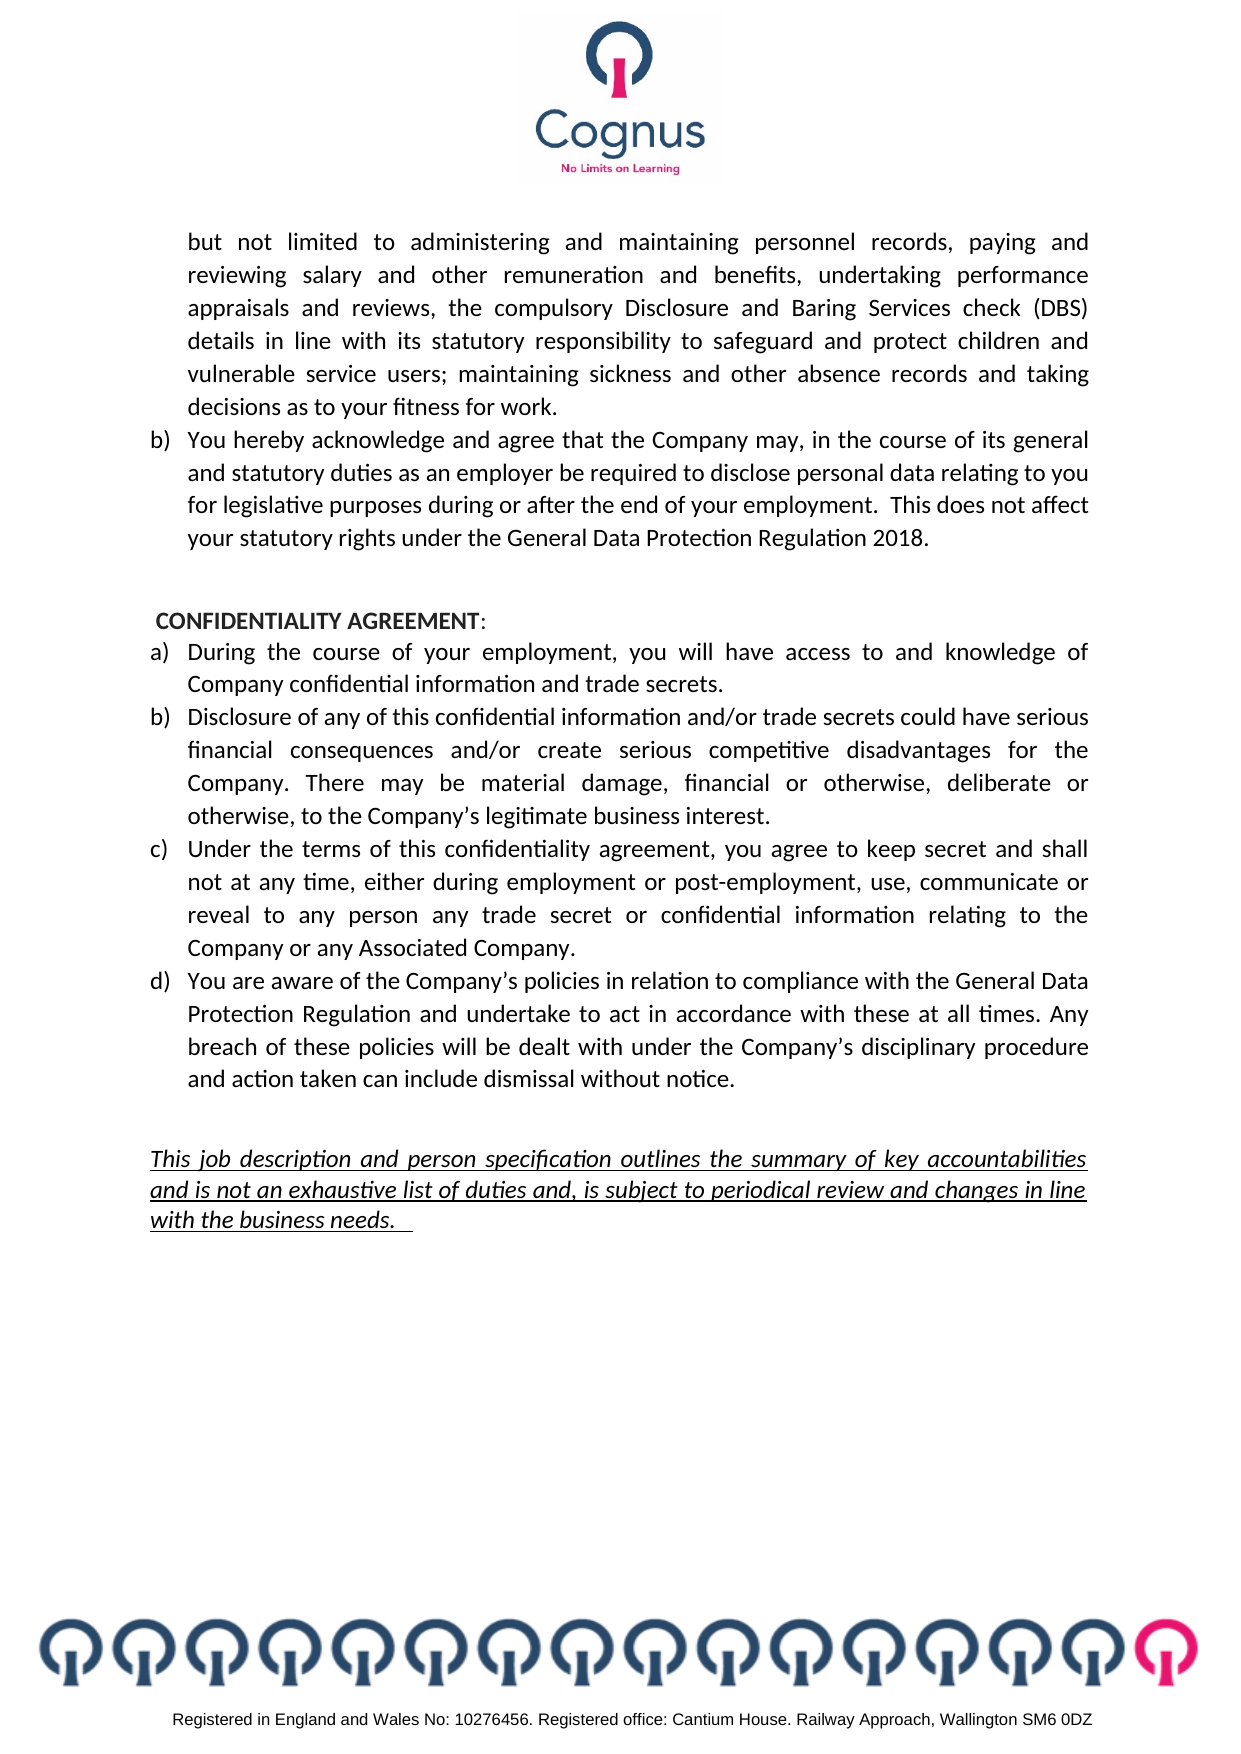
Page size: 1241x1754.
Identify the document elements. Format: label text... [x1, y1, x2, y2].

list Disclosure of any of this confidential information and/or trade secrets could have serious financial consequences and/or create serious competitive disadvantages for the Company. There may be material damage, financial or otherwise, deliberate or otherwise, to the Company’s legitimate business interest. [150, 701, 1090, 831]
picture [30, 1614, 1213, 1701]
list Under the terms of this confidentiality agreement, you agree to keep secret and shall not at any time, either during employment or post-employment, use, communicate or reveal to any person any trade secret or confidential information relating to the Company or any Associated Company. [150, 833, 1090, 962]
list During the course of your employment, you will have access to and knowledge of Company confidential information and trade secrets. [150, 636, 1090, 699]
text CONFIDENTIALITY AGREEMENT: [150, 605, 1090, 636]
list You hereby acknowledge and agree that the Company may, in the course of its general and statutory duties as an employer be required to disclose personal data relating to you for legislative purposes during or after the end of your employment. This does not affect your statutory rights under the General Data Protection Regulation 2018. [150, 424, 1090, 553]
text This job description and person specification outlines the summary of key accountabilities and is not an exhaustive list of duties and, is subject to periodical review and changes in line with the business needs. [150, 1144, 1090, 1235]
picture [516, 11, 724, 185]
list You are aware of the Company’s policies in relation to compliance with the General Data Protection Regulation and undertake to act in accordance with these at all times. Any breach of these policies will be dealt with under the Company’s disciplinary procedure and action taken can include dismissal without notice. [150, 965, 1090, 1094]
